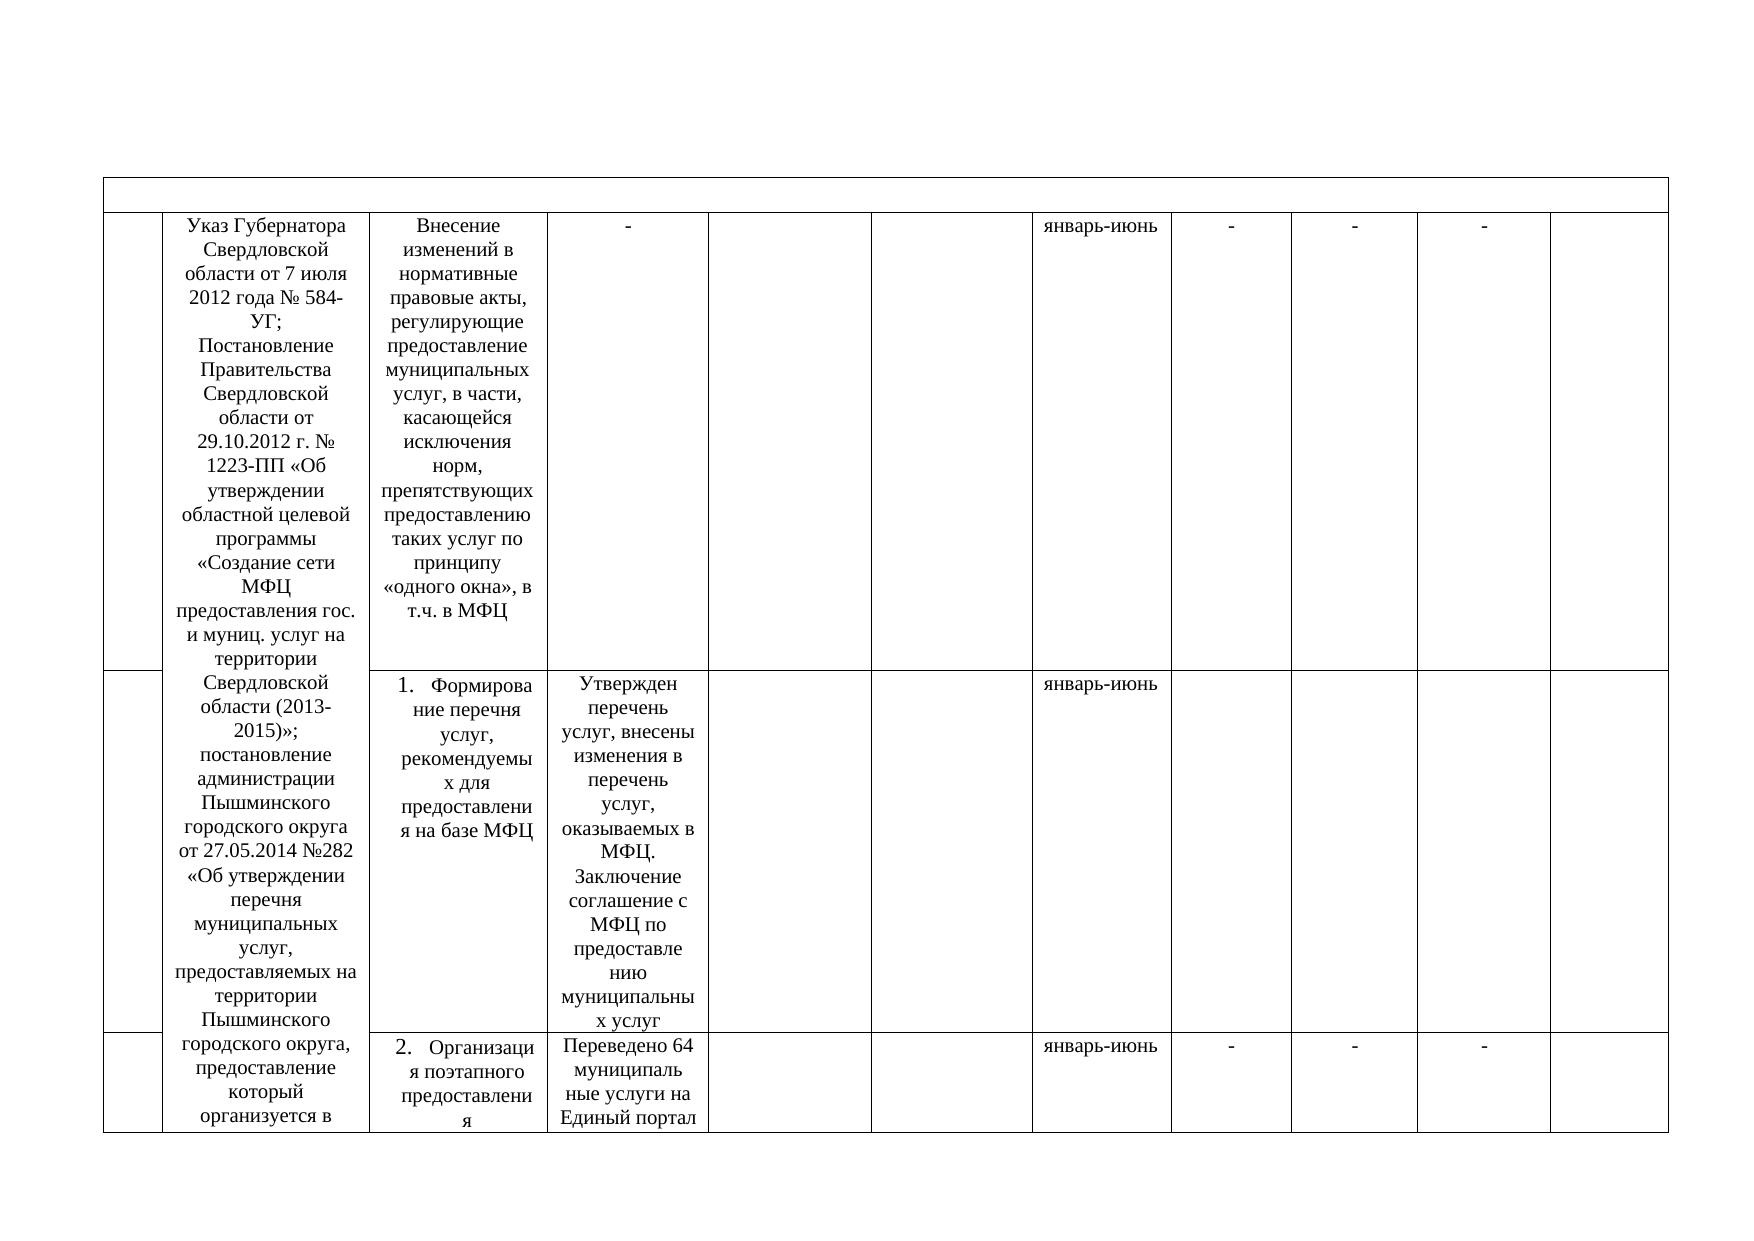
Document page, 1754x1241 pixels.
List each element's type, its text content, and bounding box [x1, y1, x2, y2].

table_cell [1418, 671, 1550, 1032]
table_cell - [1418, 1033, 1550, 1132]
table_cell - [1292, 1033, 1417, 1132]
table_cell [709, 671, 871, 1032]
table_cell [872, 1033, 1032, 1132]
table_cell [548, 1033, 708, 1132]
table_cell Утвержден перечень услуг, внесены изменения в перечень услуг, оказываемых в МФЦ. Заключение соглашение с МФЦ по предоставле нию муниципальных услуг [548, 671, 708, 1032]
table_cell Внесение изменений в нормативные правовые акты, регулирующие предоставление муниципальных услуг, в части, касающейся исключения норм, препятствующих предоставлению таких услуг по принципу «одного окна», в т.ч. в МФЦ [370, 213, 547, 670]
table_cell - [1172, 213, 1291, 670]
table_cell январь-июнь [1033, 1033, 1171, 1132]
table_cell [872, 213, 1032, 670]
table_cell Указ Губернатора Свердловской области от 7 июля 2012 года № 584-УГ; Постановление Правительства Свердловской области от 29.10.2012 г. № 1223-ПП «Об утверждении областной целевой программы «Создание сети МФЦ предоставления гос. и муниц. услуг на территории Свердловской области (2013-2015)»; постановление администрации Пышминского городского округа от 27.05.2014 №282 «Об утверждении перечня муниципальных услуг, предоставляемых на территории Пышминского городского округа, предоставление который организуется в государственном бюджетном учреждении «Многофункциональный центр предоставления государственных и муниципальных услуг» [163, 213, 369, 1132]
table_cell [104, 671, 162, 1032]
table_cell [1551, 1033, 1668, 1132]
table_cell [370, 1033, 547, 1132]
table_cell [104, 178, 1668, 212]
table_cell - [548, 213, 708, 670]
table_cell [709, 213, 871, 670]
table_cell январь-июнь [1033, 671, 1171, 1032]
table_cell [1551, 213, 1668, 670]
table_cell - [1172, 1033, 1291, 1132]
table_cell январь-июнь [1033, 213, 1171, 670]
table_cell [1551, 671, 1668, 1032]
table_cell - [1292, 213, 1417, 670]
table_cell Формирование перечня услуг, рекомендуемых для предоставления на базе МФЦ [370, 671, 547, 1032]
table_cell [872, 671, 1032, 1032]
table_cell - [1418, 213, 1550, 670]
table_cell [709, 1033, 871, 1132]
table_cell [104, 213, 162, 670]
table_cell [1172, 671, 1291, 1032]
table_cell [104, 1033, 162, 1132]
table_cell [1292, 671, 1417, 1032]
